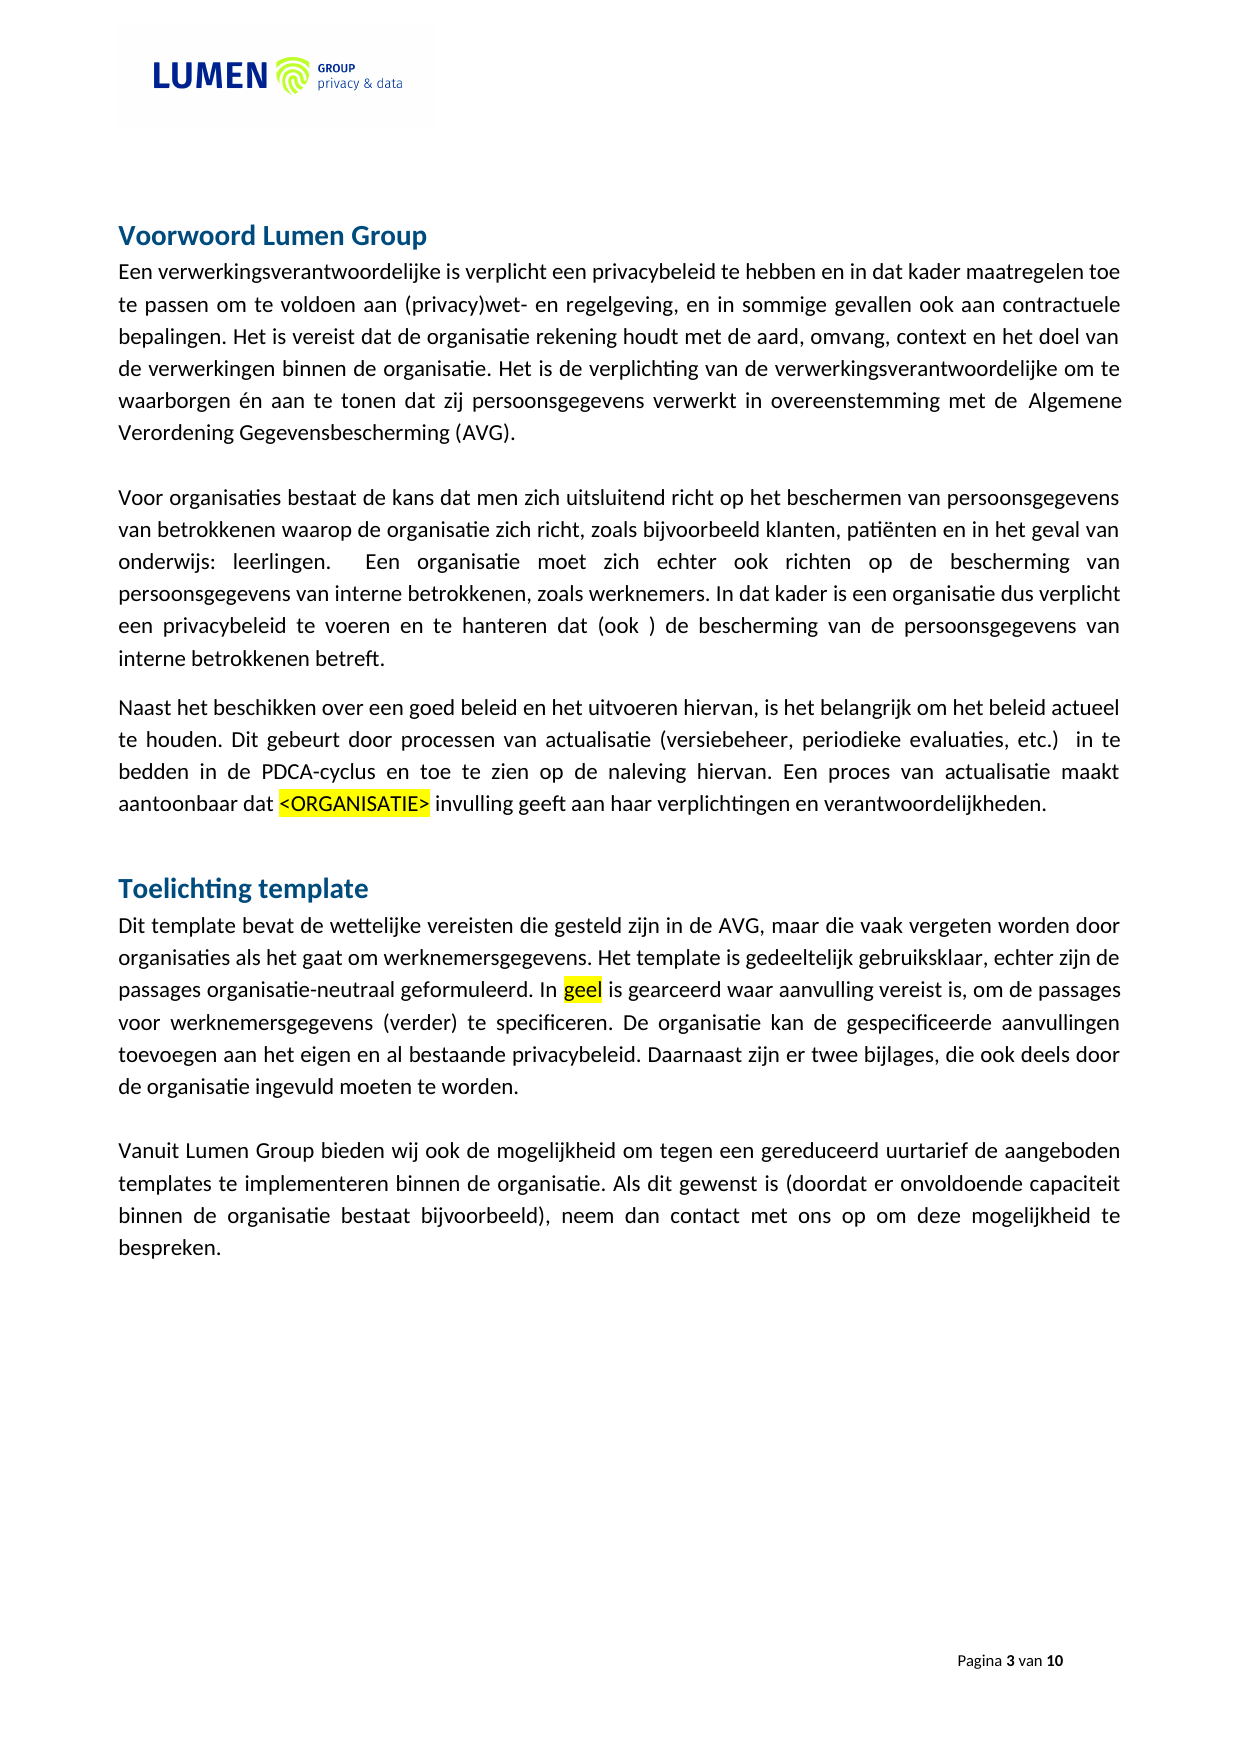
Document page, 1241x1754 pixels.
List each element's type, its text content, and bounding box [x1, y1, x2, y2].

text Voor organisaties bestaat de kans dat men zich uitsluitend richt op het beschermen van persoonsgegevens van betrokkenen waarop de organisatie zich richt, zoals bijvoorbeeld klanten, patiënten en in het geval van onderwijs: leerlingen. Een organisatie moet zich echter ook richten op de bescherming van persoonsgegevens van interne betrokkenen, zoals werknemers. In dat kader is een organisatie dus verplicht een privacybeleid te voeren en te hanteren dat (ook ) de bescherming van de persoonsgegevens van interne betrokkenen betreft. [118, 483, 1122, 672]
text Vanuit Lumen Group bieden wij ook de mogelijkheid om tegen een gereduceerd uurtarief de aangeboden templates te implementeren binnen de organisatie. Als dit gewenst is (doordat er onvoldoende capaciteit binnen de organisatie bestaat bijvoorbeeld), neem dan contact met ons op om deze mogelijkheid te bespreken. [118, 1136, 1122, 1261]
text Een verwerkingsverantwoordelijke is verplicht een privacybeleid te hebben en in dat kader maatregelen toe te passen om te voldoen aan (privacy)wet- en regelgeving, en in sommige gevallen ook aan contractuele bepalingen. Het is vereist dat de organisatie rekening houdt met de aard, omvang, context en het doel van de verwerkingen binnen de organisatie. Het is de verplichting van de verwerkingsverantwoordelijke om te waarborgen én aan te tonen dat zij persoonsgegevens verwerkt in overeenstemming met de Algemene Verordening Gegevensbescherming (AVG). [118, 257, 1122, 446]
text Toelichting template [118, 870, 1122, 906]
picture [118, 23, 435, 129]
text Voorwoord Lumen Group [118, 217, 1122, 252]
text Naast het beschikken over een goed beleid en het uitvoeren hiervan, is het belangrijk om het beleid actueel te houden. Dit gebeurt door processen van actualisatie (versiebeheer, periodieke evaluaties, etc.) in te bedden in de PDCA-cyclus en toe te zien op de naleving hiervan. Een proces van actualisatie maakt aantoonbaar dat <ORGANISATIE> invulling geeft aan haar verplichtingen en verantwoordelijkheden. [118, 693, 1122, 817]
text Dit template bevat de wettelijke vereisten die gesteld zijn in de AVG, maar die vaak vergeten worden door organisaties als het gaat om werknemersgegevens. Het template is gedeeltelijk gebruiksklaar, echter zijn de passages organisatie-neutraal geformuleerd. In geel is gearceerd waar aanvulling vereist is, om de passages voor werknemersgegevens (verder) te specificeren. De organisatie kan de gespecificeerde aanvullingen toevoegen aan het eigen en al bestaande privacybeleid. Daarnaast zijn er twee bijlages, die ook deels door de organisatie ingevuld moeten te worden. [118, 911, 1122, 1100]
